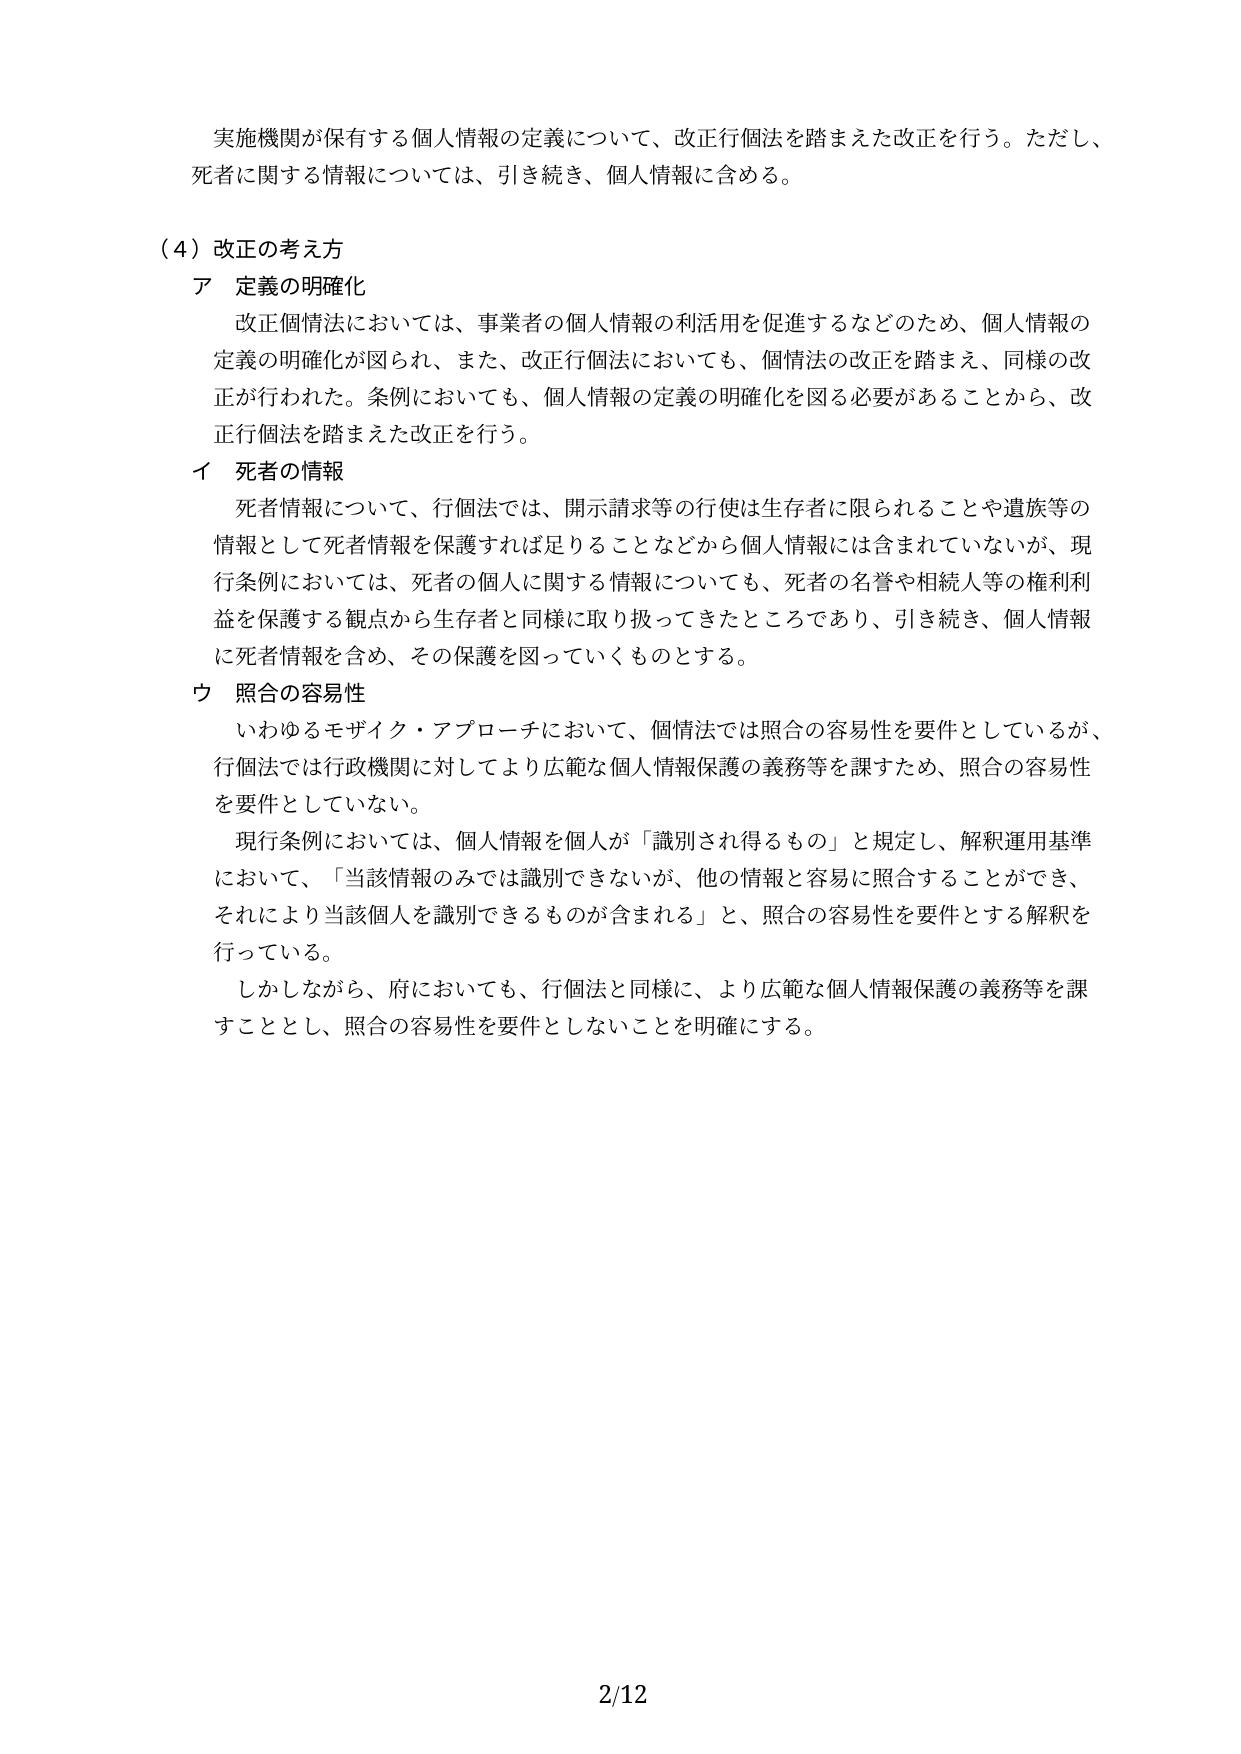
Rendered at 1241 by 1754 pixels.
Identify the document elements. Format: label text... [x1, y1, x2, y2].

text 実施機関が保有する個人情報の定義について、改正行個法を踏まえた改正を行う。ただし、死者に関する情報については、引き続き、個人情報に含める。 [191, 119, 1092, 193]
text しかしながら、府においても、行個法と同様に、より広範な個人情報保護の義務等を課すこととし、照合の容易性を要件としないことを明確にする。 [148, 969, 1092, 1043]
text 現行条例においては、個人情報を個人が「識別され得るもの」と規定し、解釈運用基準において、「当該情報のみでは識別できないが、他の情報と容易に照合することができ、それにより当該個人を識別できるものが含まれる」と、照合の容易性を要件とする解釈を行っている。 [213, 821, 1092, 969]
text ウ 照合の容易性 [148, 673, 1092, 711]
text 改正個情法においては、事業者の個人情報の利活用を促進するなどのため、個人情報の定義の明確化が図られ、また、改正行個法においても、個情法の改正を踏まえ、同様の改正が行われた。条例においても、個人情報の定義の明確化を図る必要があることから、改正行個法を踏まえた改正を行う。 [213, 304, 1092, 452]
text いわゆるモザイク・アプローチにおいて、個情法では照合の容易性を要件としているが、行個法では行政機関に対してより広範な個人情報保護の義務等を課すため、照合の容易性を要件としていない。 [213, 711, 1092, 821]
text （４）改正の考え方 [148, 230, 1092, 267]
text 死者情報について、行個法では、開示請求等の行使は生存者に限られることや遺族等の情報として死者情報を保護すれば足りることなどから個人情報には含まれていないが、現行条例においては、死者の個人に関する情報についても、死者の名誉や相続人等の権利利益を保護する観点から生存者と同様に取り扱ってきたところであり、引き続き、個人情報に死者情報を含め、その保護を図っていくものとする。 [213, 489, 1092, 673]
text ア 定義の明確化 [148, 267, 1092, 304]
text イ 死者の情報 [148, 452, 1092, 489]
